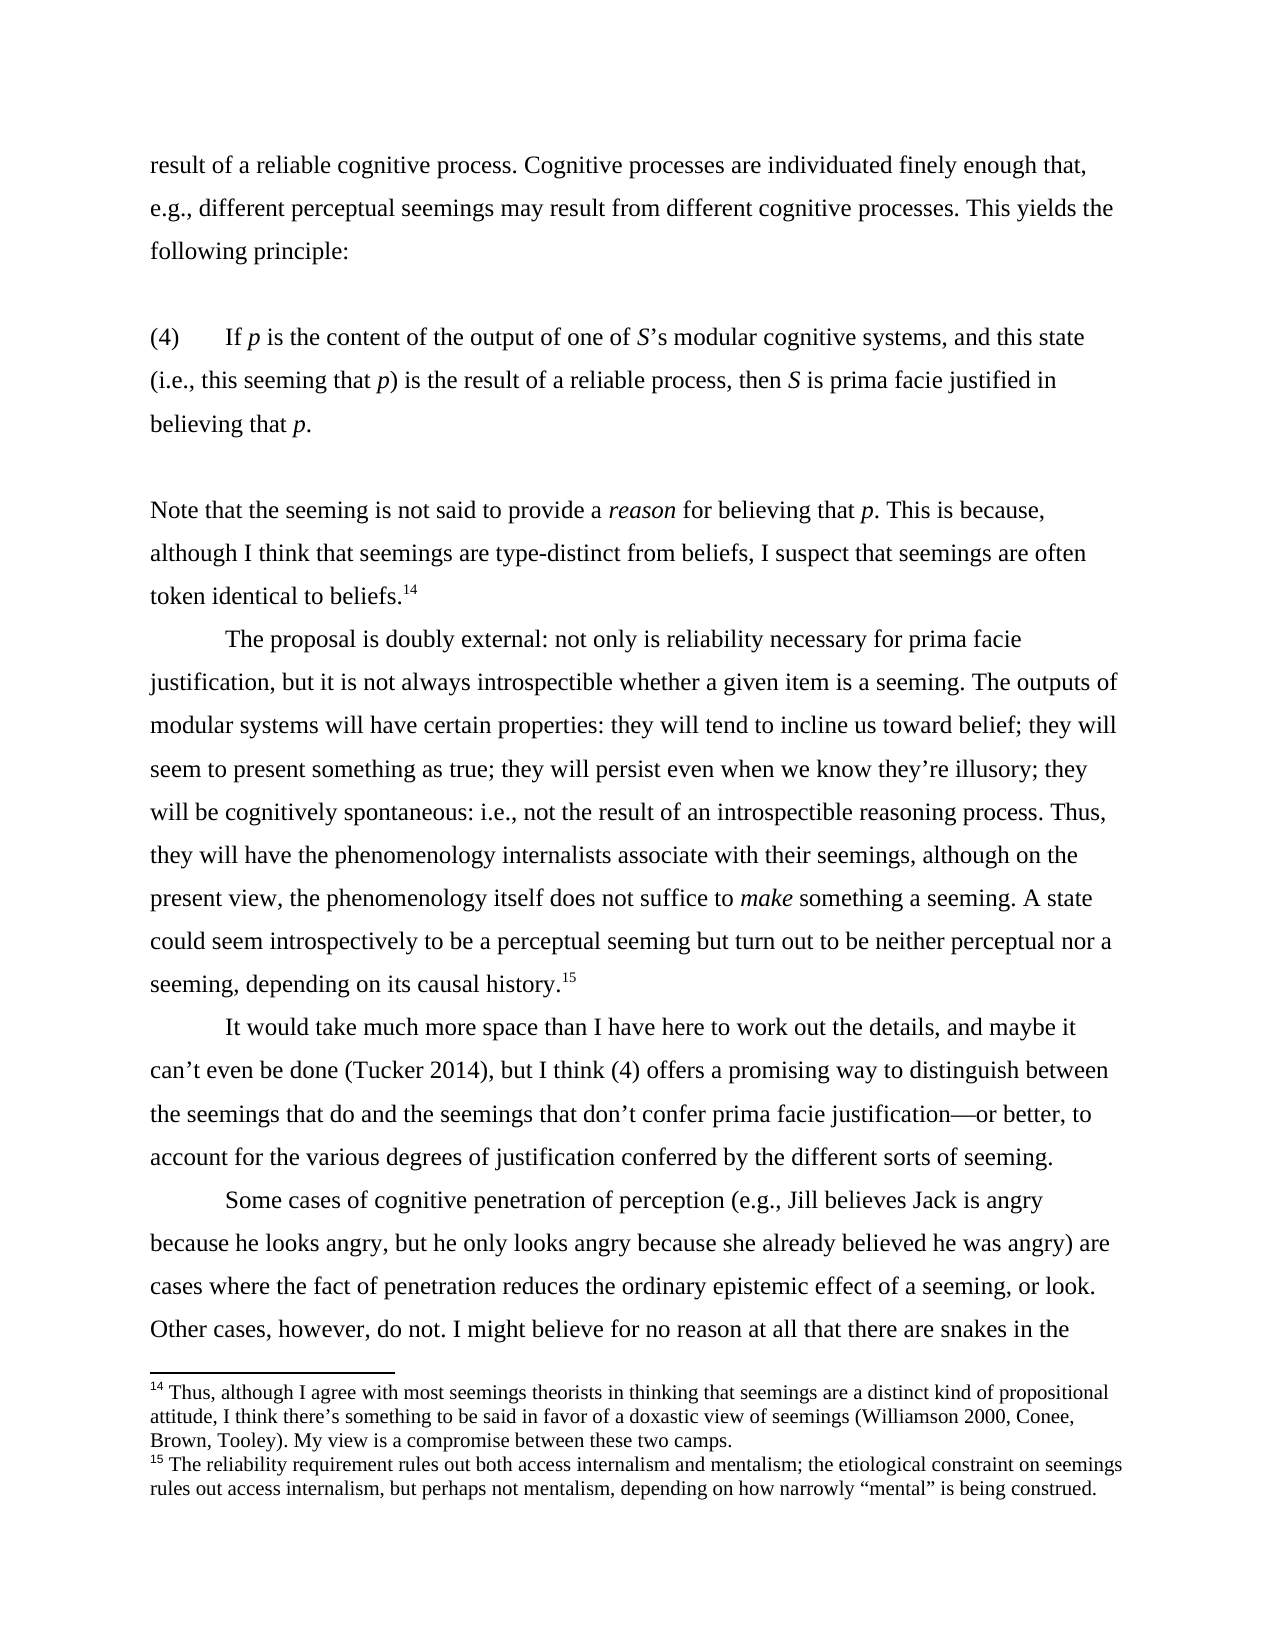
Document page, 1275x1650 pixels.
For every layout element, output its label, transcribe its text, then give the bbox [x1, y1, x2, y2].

text Note that the seeming is not said to provide a reason for believing that p. This is because, although I think that seemings are type-distinct from beliefs, I suspect that seemings are often token identical to beliefs. [150, 495, 1125, 610]
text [150, 1185, 1125, 1343]
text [150, 150, 1125, 265]
text It would take much more space than I have here to work out the details, and maybe it can’t even be done (Tucker 2014), but I think (4) offers a promising way to distinguish between the seemings that do and the seemings that don’t confer prima facie justification—or better, to account for the various degrees of justification conferred by the different sorts of seeming. [150, 1012, 1125, 1171]
text (4) If p is the content of the output of one of S’s modular cognitive systems, and this state (i.e., this seeming that p) is the result of a reliable process, then S is prima facie justified in believing that p. [150, 322, 1125, 437]
text The proposal is doubly external: not only is reliability necessary for prima facie justification, but it is not always introspectible whether a given item is a seeming. The outputs of modular systems will have certain properties: they will tend to incline us toward belief; they will seem to present something as true; they will persist even when we know they’re illusory; they will be cognitively spontaneous: i.e., not the result of an introspectible reasoning process. Thus, they will have the phenomenology internalists associate with their seemings, although on the present view, the phenomenology itself does not suffice to make something a seeming. A state could seem introspectively to be a perceptual seeming but turn out to be neither perceptual nor a seeming, depending on its causal history. [150, 624, 1125, 998]
